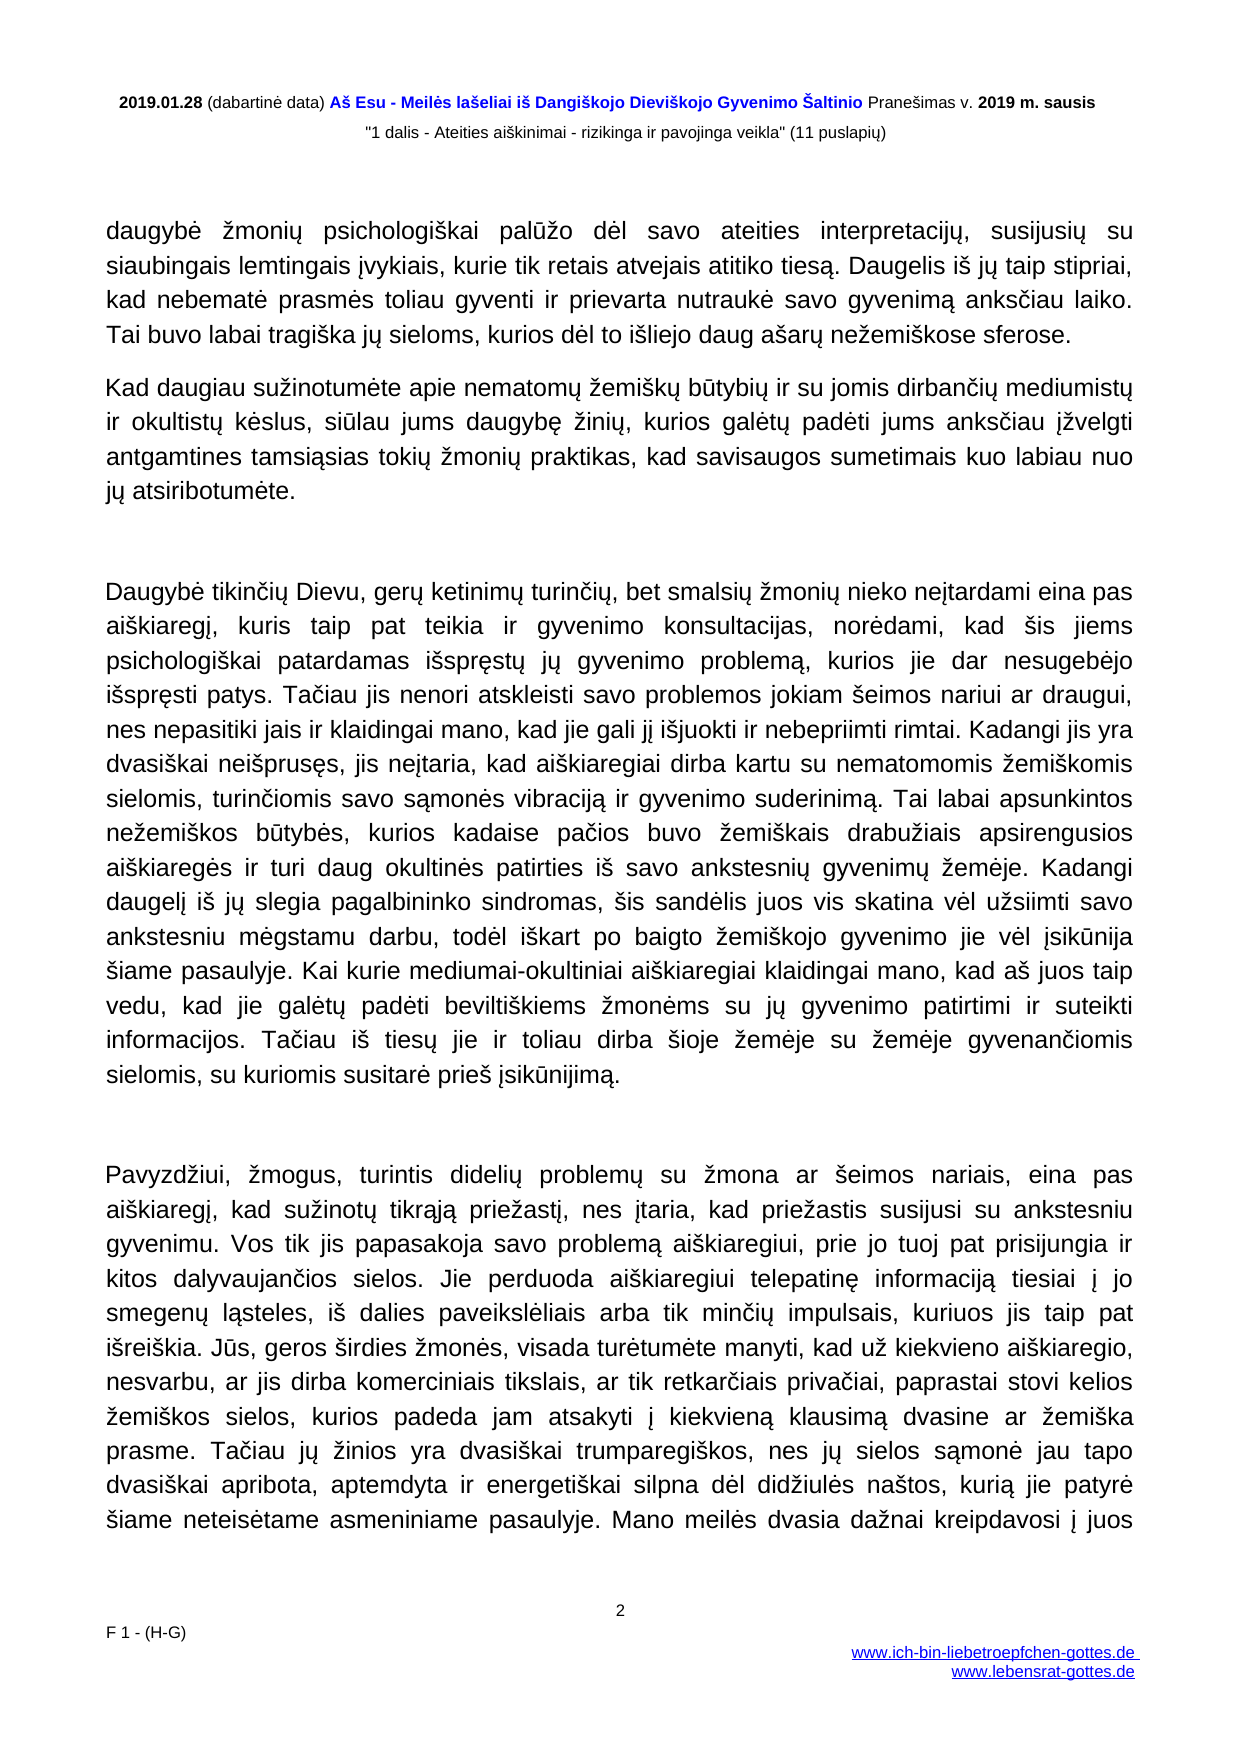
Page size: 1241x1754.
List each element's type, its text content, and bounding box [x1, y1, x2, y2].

text Daugybė tikinčių Dievu, gerų ketinimų turinčių, bet smalsių žmonių nieko neįtardami eina pas aiškiaregį, kuris taip pat teikia ir gyvenimo konsultacijas, norėdami, kad šis jiems psichologiškai patardamas išspręstų jų gyvenimo problemą, kurios jie dar nesugebėjo išspręsti patys. Tačiau jis nenori atskleisti savo problemos jokiam šeimos nariui ar draugui, nes nepasitiki jais ir klaidingai mano, kad jie gali jį išjuokti ir nebepriimti rimtai. Kadangi jis yra dvasiškai neišprusęs, jis neįtaria, kad aiškiaregiai dirba kartu su nematomomis žemiškomis sielomis, turinčiomis savo sąmonės vibraciją ir gyvenimo suderinimą. Tai labai apsunkintos nežemiškos būtybės, kurios kadaise pačios buvo žemiškais drabužiais apsirengusios aiškiaregės ir turi daug okultinės patirties iš savo ankstesnių gyvenimų žemėje. Kadangi daugelį iš jų slegia pagalbininko sindromas, šis sandėlis juos vis skatina vėl užsiimti savo ankstesniu mėgstamu darbu, todėl iškart po baigto žemiškojo gyvenimo jie vėl įsikūnija šiame pasaulyje. Kai kurie mediumai-okultiniai aiškiaregiai klaidingai mano, kad aš juos taip vedu, kad jie galėtų padėti beviltiškiems žmonėms su jų gyvenimo patirtimi ir suteikti informacijos. Tačiau iš tiesų jie ir toliau dirba šioje žemėje su žemėje gyvenančiomis sielomis, su kuriomis susitarė prieš įsikūnijimą. [105, 577, 1135, 1088]
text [105, 1160, 1135, 1534]
text Kad daugiau sužinotumėte apie nematomų žemiškų būtybių ir su jomis dirbančių mediumistų ir okultistų kėslus, siūlau jums daugybę žinių, kurios galėtų padėti jums anksčiau įžvelgti antgamtines tamsiąsias tokių žmonių praktikas, kad savisaugos sumetimais kuo labiau nuo jų atsiribotumėte. [105, 373, 1135, 505]
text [105, 216, 1135, 348]
